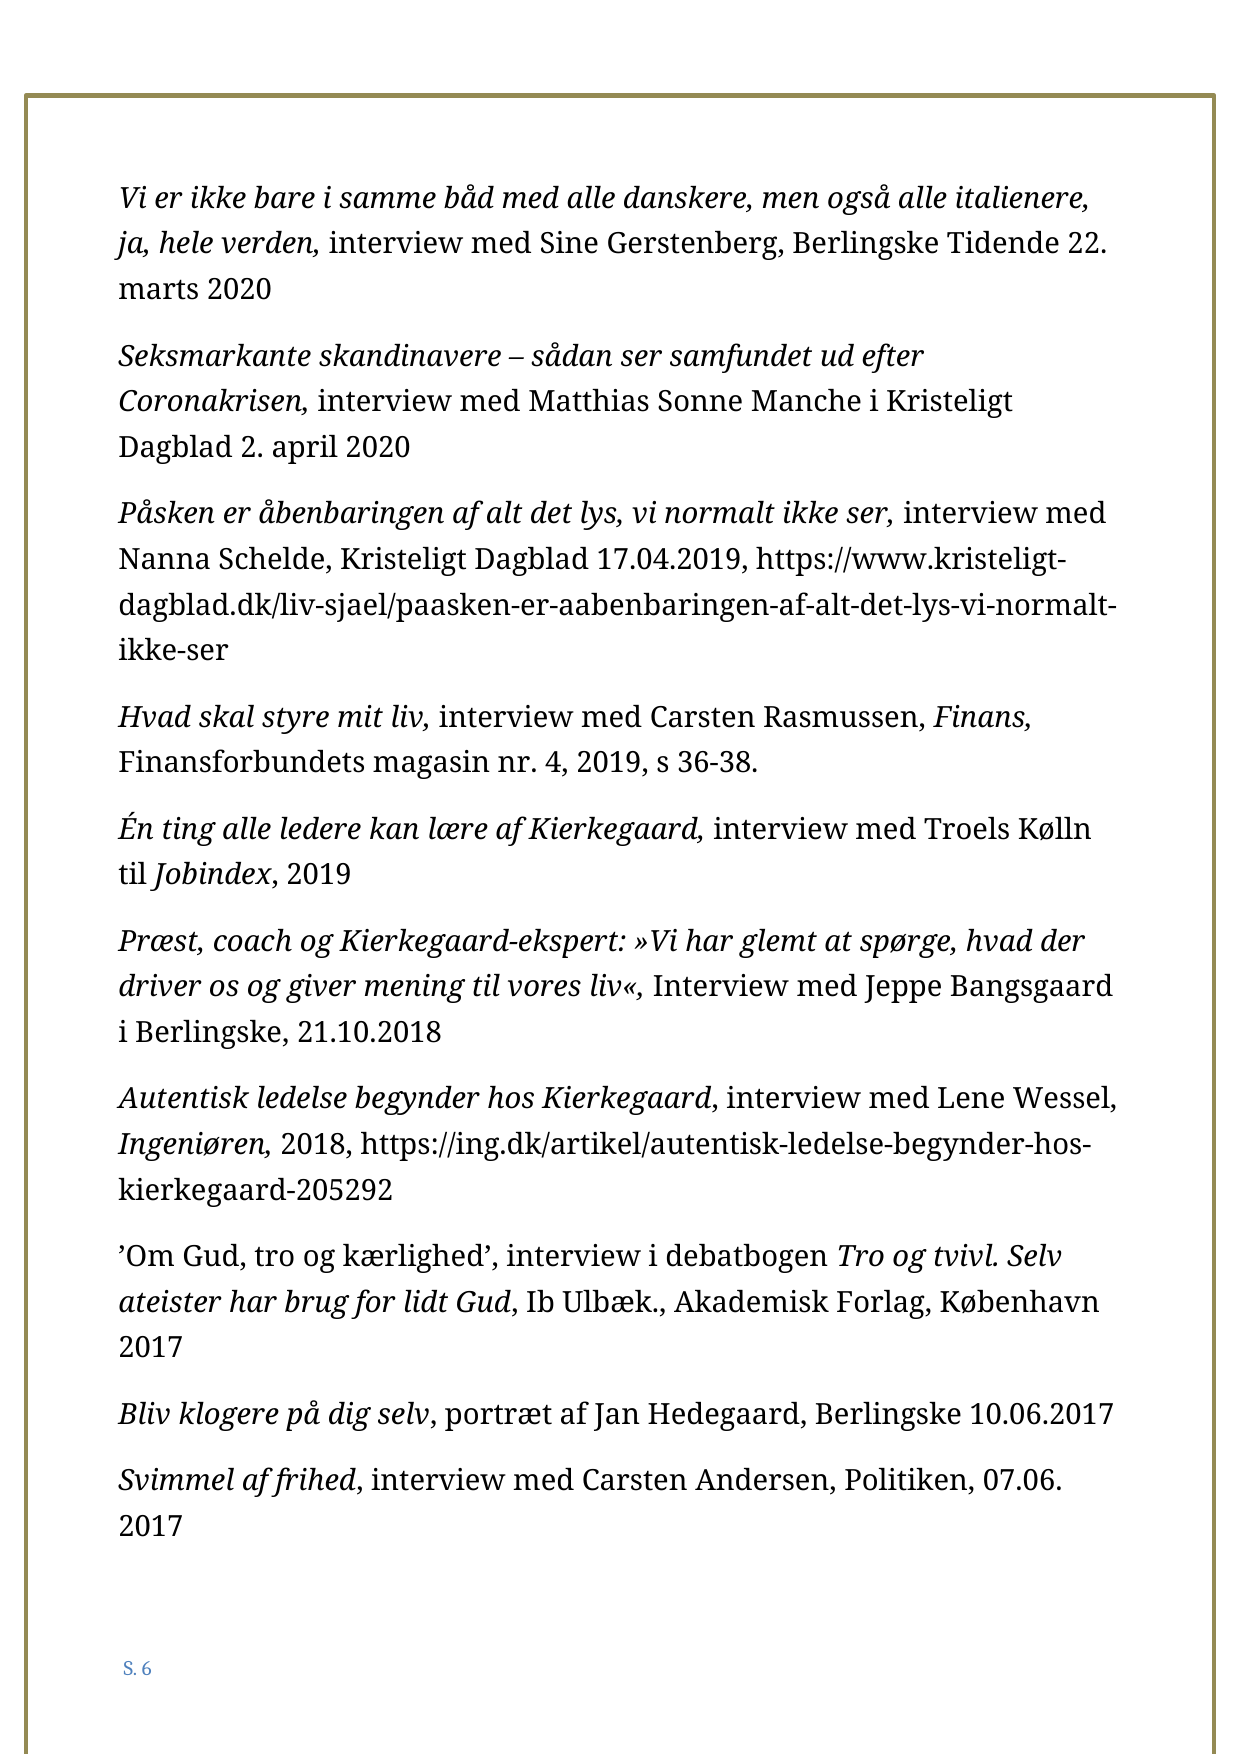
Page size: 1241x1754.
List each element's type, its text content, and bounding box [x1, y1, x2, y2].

text Autentisk ledelse begynder hos Kierkegaard, interview med Lene Wessel, Ingeniøren, 2018, https://ing.dk/artikel/autentisk-ledelse-begynder-hos-kierkegaard-205292 [118, 1078, 1122, 1209]
text Bliv klogere på dig selv, portræt af Jan Hedegaard, Berlingske 10.06.2017 [118, 1393, 1122, 1433]
text Påsken er åbenbaringen af alt det lys, vi normalt ikke ser, interview med Nanna Schelde, Kristeligt Dagblad 17.04.2019, https://www.kristeligt-dagblad.dk/liv-sjael/paasken-er-aabenbaringen-af-alt-det-lys-vi-normalt-ikke-ser [118, 493, 1122, 669]
text ’Om Gud, tro og kærlighed’, interview i debatbogen Tro og tvivl. Selv ateister har brug for lidt Gud, Ib Ulbæk., Akademisk Forlag, København 2017 [118, 1236, 1122, 1366]
text Svimmel af frihed, interview med Carsten Andersen, Politiken, 07.06. 2017 [118, 1460, 1122, 1545]
text Én ting alle ledere kan lære af Kierkegaard, interview med Troels Kølln til Jobindex, 2019 [118, 808, 1122, 893]
text Seksmarkante skandinavere – sådan ser samfundet ud efter Coronakrisen, interview med Matthias Sonne Manche i Kristeligt Dagblad 2. april 2020 [118, 335, 1122, 466]
text Hvad skal styre mit liv, interview med Carsten Rasmussen, Finans, Finansforbundets magasin nr. 4, 2019, s 36-38. [118, 696, 1122, 781]
text Vi er ikke bare i samme båd med alle danskere, men også alle italienere, ja, hele verden, interview med Sine Gerstenberg, Berlingske Tidende 22. marts 2020 [118, 177, 1122, 308]
text Præst, coach og Kierkegaard-ekspert: »Vi har glemt at spørge, hvad der driver os og giver mening til vores liv«, Interview med Jeppe Bangsgaard i Berlingske, 21.10.2018 [118, 920, 1122, 1051]
